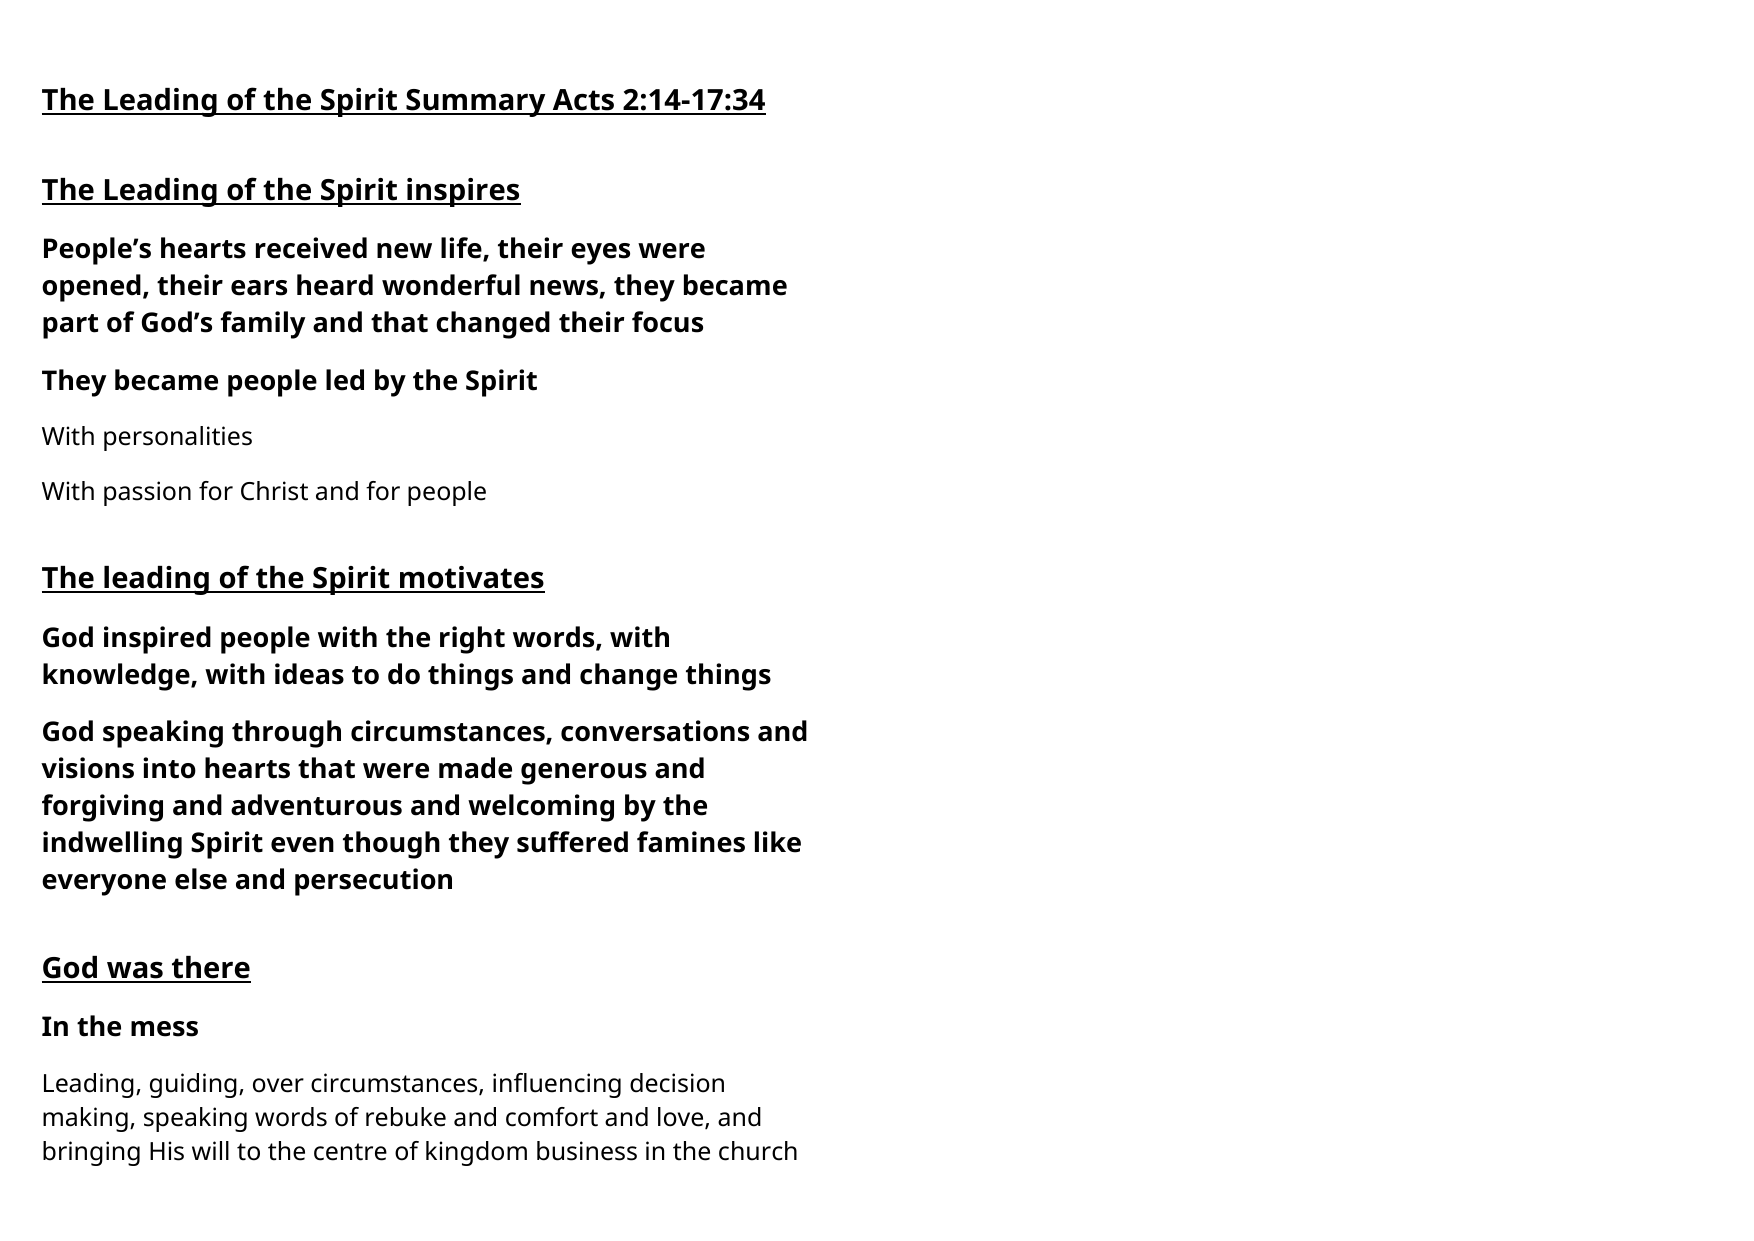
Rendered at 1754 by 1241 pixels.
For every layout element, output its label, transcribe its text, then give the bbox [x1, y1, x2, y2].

subtitle The leading of the Spirit motivates [41, 558, 809, 597]
subtitle God speaking through circumstances, conversations and visions into hearts that were made generous and forgiving and adventurous and welcoming by the indwelling Spirit even though they suffered famines like everyone else and persecution [41, 713, 809, 897]
subtitle God was there [41, 947, 809, 987]
subtitle The Leading of the Spirit Summary Acts 2:14-17:34 [41, 79, 809, 119]
subtitle People’s hearts received new life, their eyes were opened, their ears heard wonderful news, they became part of God’s family and that changed their focus [41, 230, 809, 340]
subtitle The Leading of the Spirit inspires [41, 169, 809, 209]
subtitle With passion for Christ and for people [41, 474, 809, 508]
subtitle In the mess [41, 1008, 809, 1045]
subtitle With personalities [41, 419, 809, 453]
subtitle God inspired people with the right words, with knowledge, with ideas to do things and change things [41, 618, 809, 692]
subtitle Leading, guiding, over circumstances, influencing decision making, speaking words of rebuke and comfort and love, and bringing His will to the centre of kingdom business in the church [41, 1066, 809, 1168]
subtitle They became people led by the Spirit [41, 361, 809, 398]
